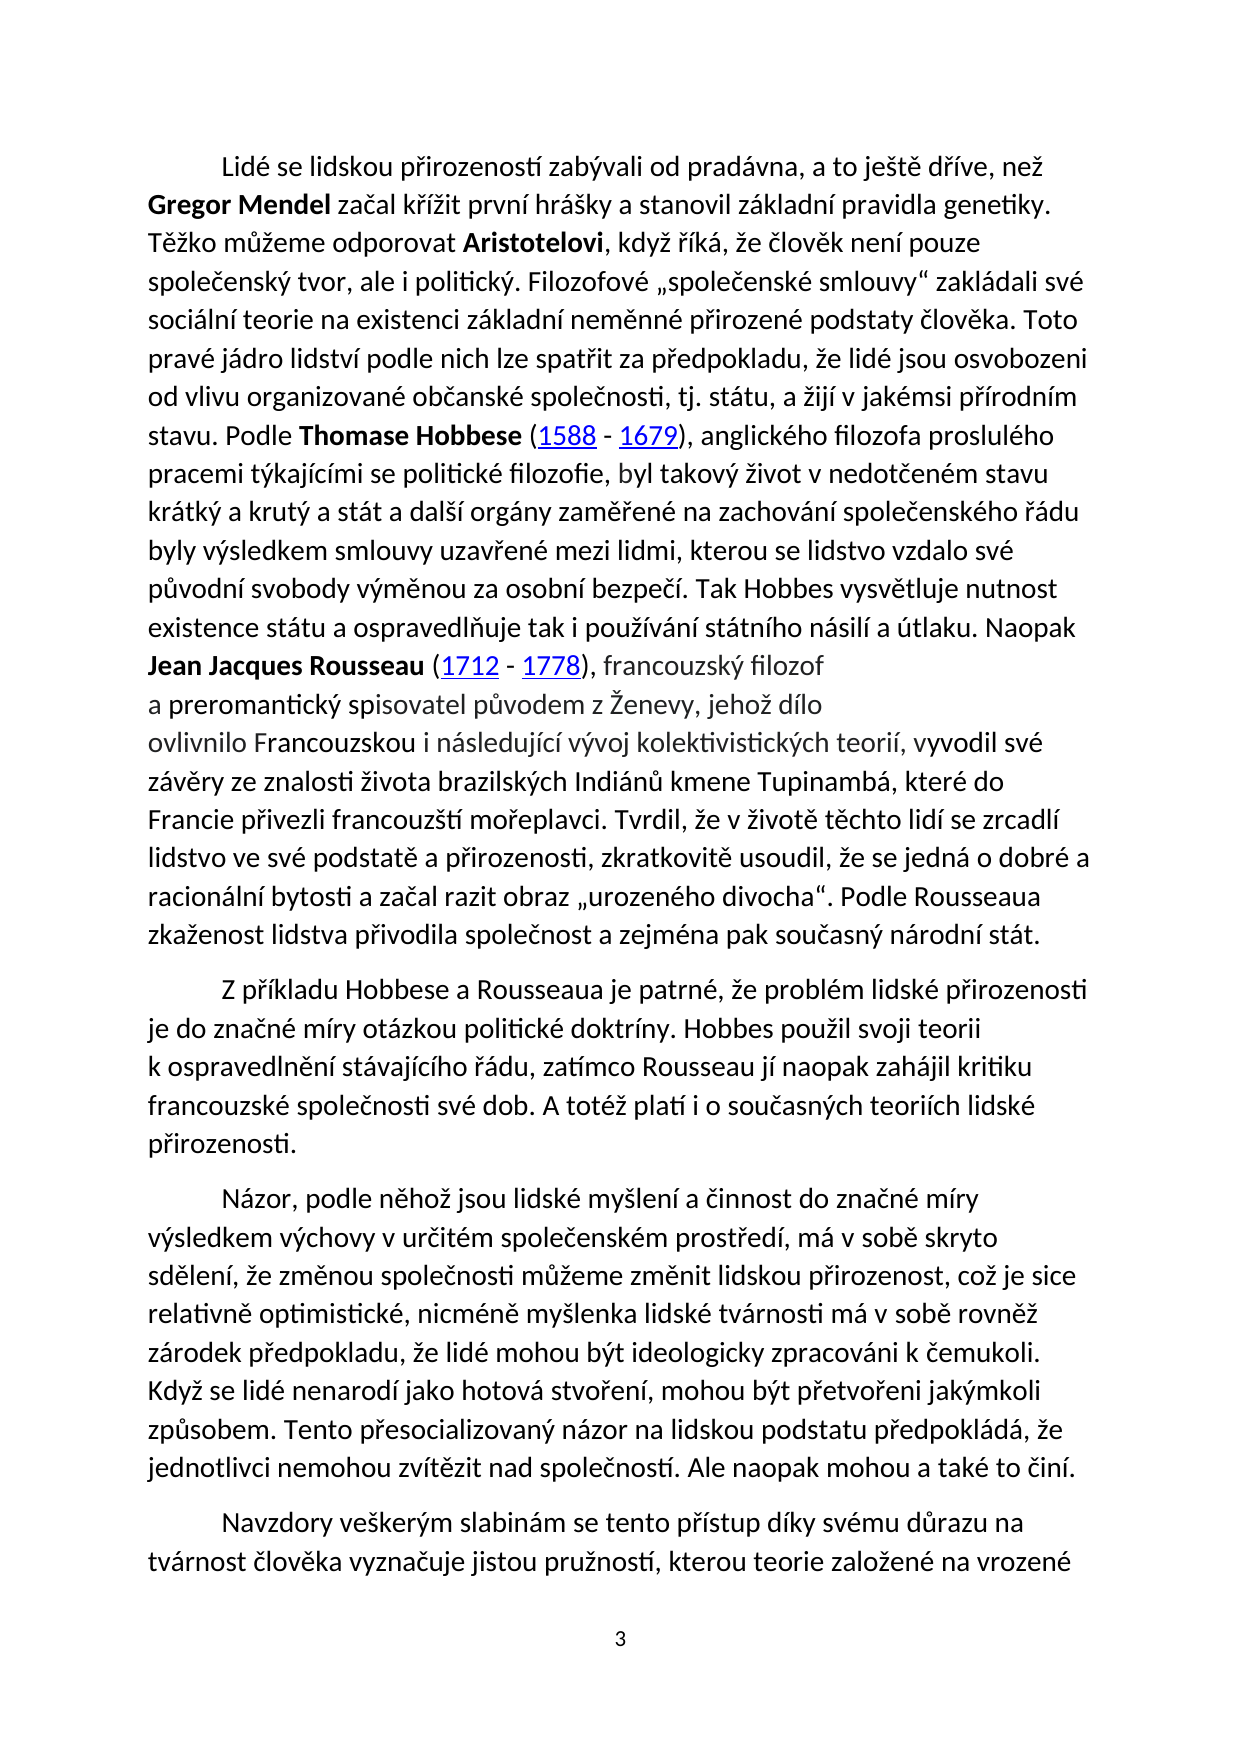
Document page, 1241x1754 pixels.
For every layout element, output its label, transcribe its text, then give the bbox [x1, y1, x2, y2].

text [148, 1504, 1093, 1578]
text Z příkladu Hobbese a Rousseaua je patrné, že problém lidské přirozenosti je do značné míry otázkou politické doktríny. Hobbes použil svoji teorii k ospravedlnění stávajícího řádu, zatímco Rousseau jí naopak zahájil kritiku francouzské společnosti své dob. A totéž platí i o současných teoriích lidské přirozenosti. [148, 971, 1093, 1161]
text Názor, podle něhož jsou lidské myšlení a činnost do značné míry výsledkem výchovy v určitém společenském prostředí, má v sobě skryto sdělení, že změnou společnosti můžeme změnit lidskou přirozenost, což je sice relativně optimistické, nicméně myšlenka lidské tvárnosti má v sobě rovněž zárodek předpokladu, že lidé mohou být ideologicky zpracováni k čemukoli. Když se lidé nenarodí jako hotová stvoření, mohou být přetvořeni jakýmkoli způsobem. Tento přesocializovaný názor na lidskou podstatu předpokládá, že jednotlivci nemohou zvítězit nad společností. Ale naopak mohou a také to činí. [148, 1180, 1093, 1485]
text Lidé se lidskou přirozeností zabývali od pradávna, a to ještě dříve, než Gregor Mendel začal křížit první hrášky a stanovil základní pravidla genetiky. Těžko můžeme odporovat Aristotelovi, když říká, že člověk není pouze společenský tvor, ale i politický. Filozofové „společenské smlouvy“ zakládali své sociální teorie na existenci základní neměnné přirozené podstaty člověka. Toto pravé jádro lidství podle nich lze spatřit za předpokladu, že lidé jsou osvobozeni od vlivu organizované občanské společnosti, tj. státu, a žijí v jakémsi přírodním stavu. Podle Thomase Hobbese (1588 - 1679), anglického filozofa proslulého pracemi týkajícími se politické filozofie, byl takový život v nedotčeném stavu krátký a krutý a stát a další orgány zaměřené na zachování společenského řádu byly výsledkem smlouvy uzavřené mezi lidmi, kterou se lidstvo vzdalo své původní svobody výměnou za osobní bezpečí. Tak Hobbes vysvětluje nutnost existence státu a ospravedlňuje tak i používání státního násilí a útlaku. Naopak Jean Jacques Rousseau (1712 - 1778), francouzský filozof a preromantický spisovatel původem z Ženevy, jehož dílo ovlivnilo Francouzskou i následující vývoj kolektivistických teorií, vyvodil své závěry ze znalosti života brazilských Indiánů kmene Tupinambá, které do Francie přivezli francouzští mořeplavci. Tvrdil, že v životě těchto lidí se zrcadlí lidstvo ve své podstatě a přirozenosti, zkratkovitě usoudil, že se jedná o dobré a racionální bytosti a začal razit obraz „urozeného divocha“. Podle Rousseaua zkaženost lidstva přivodila společnost a zejména pak současný národní stát. [148, 148, 1093, 952]
